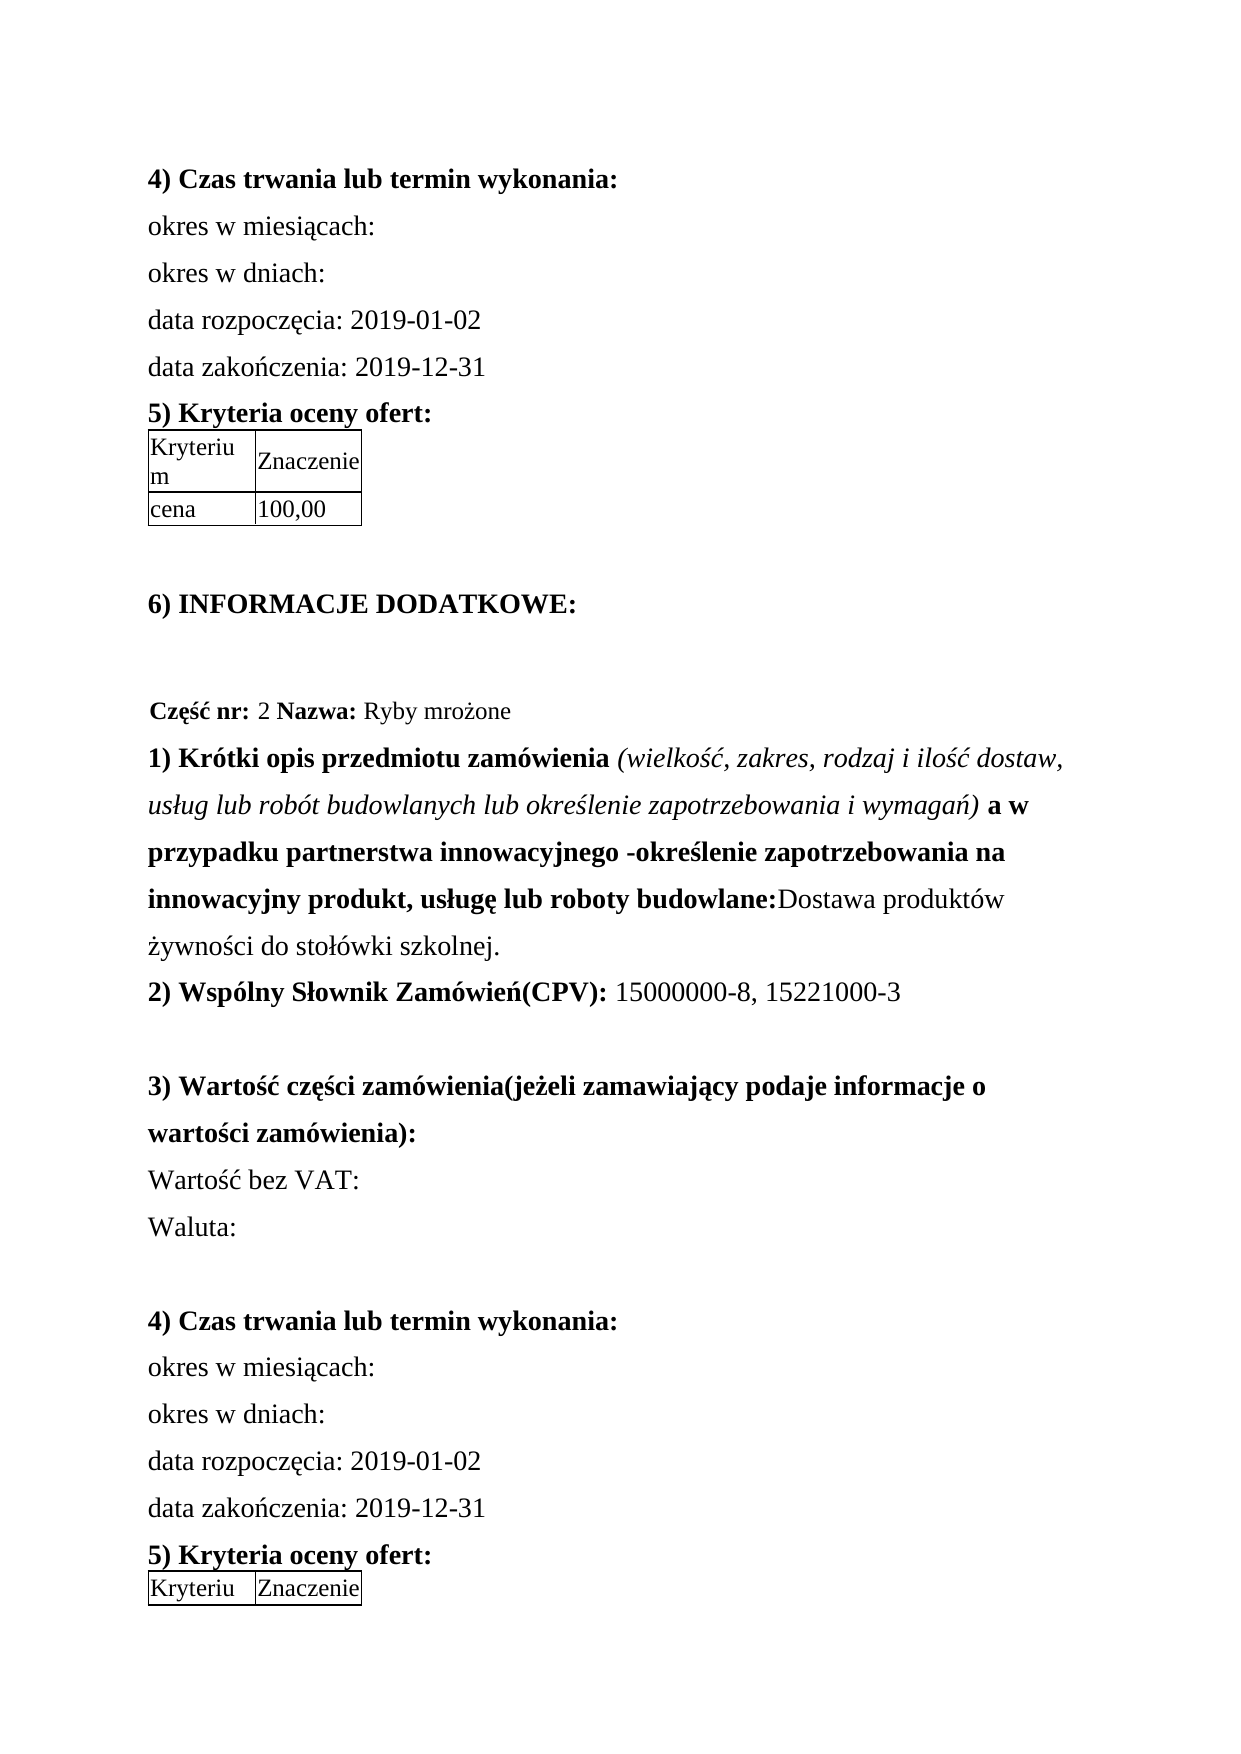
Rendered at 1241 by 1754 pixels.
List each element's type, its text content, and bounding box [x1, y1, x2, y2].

table_header Część nr: [148, 695, 256, 727]
table_cell cena [149, 493, 255, 524]
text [148, 148, 1093, 429]
table_header Znaczenie [256, 431, 361, 491]
text 6) INFORMACJE DODATKOWE: [148, 526, 1093, 667]
table_header Znaczenie [256, 1572, 361, 1604]
table_header Kryterium [149, 1572, 255, 1604]
table_header Ryby mrożone [362, 695, 517, 727]
table_header Kryterium [149, 431, 255, 491]
table_header 2 [256, 695, 275, 727]
text 1) Krótki opis przedmiotu zamówienia (wielkość, zakres, rodzaj i ilość dostaw, usług lub robót budowlanych lub określenie zapotrzebowania i wymagań) a w przypadku partnerstwa innowacyjnego -określenie zapotrzebowania na innowacyjny produkt, usługę lub roboty budowlane:Dostawa produktów żywności do stołówki szkolnej. 2) Wspólny Słownik Zamówień(CPV): 15000000-8, 15221000-3 3) Wartość części zamówienia(jeżeli zamawiający podaje informacje o wartości zamówienia): Wartość bez VAT: Waluta: 4) Czas trwania lub termin wykonania: okres w miesiącach: okres w dniach: data rozpoczęcia: 2019-01-02 data zakończenia: 2019-12-31 5) Kryteria oceny ofert: [148, 727, 1093, 1570]
table_header Nazwa: [275, 695, 362, 727]
table_cell 100,00 [256, 493, 361, 524]
